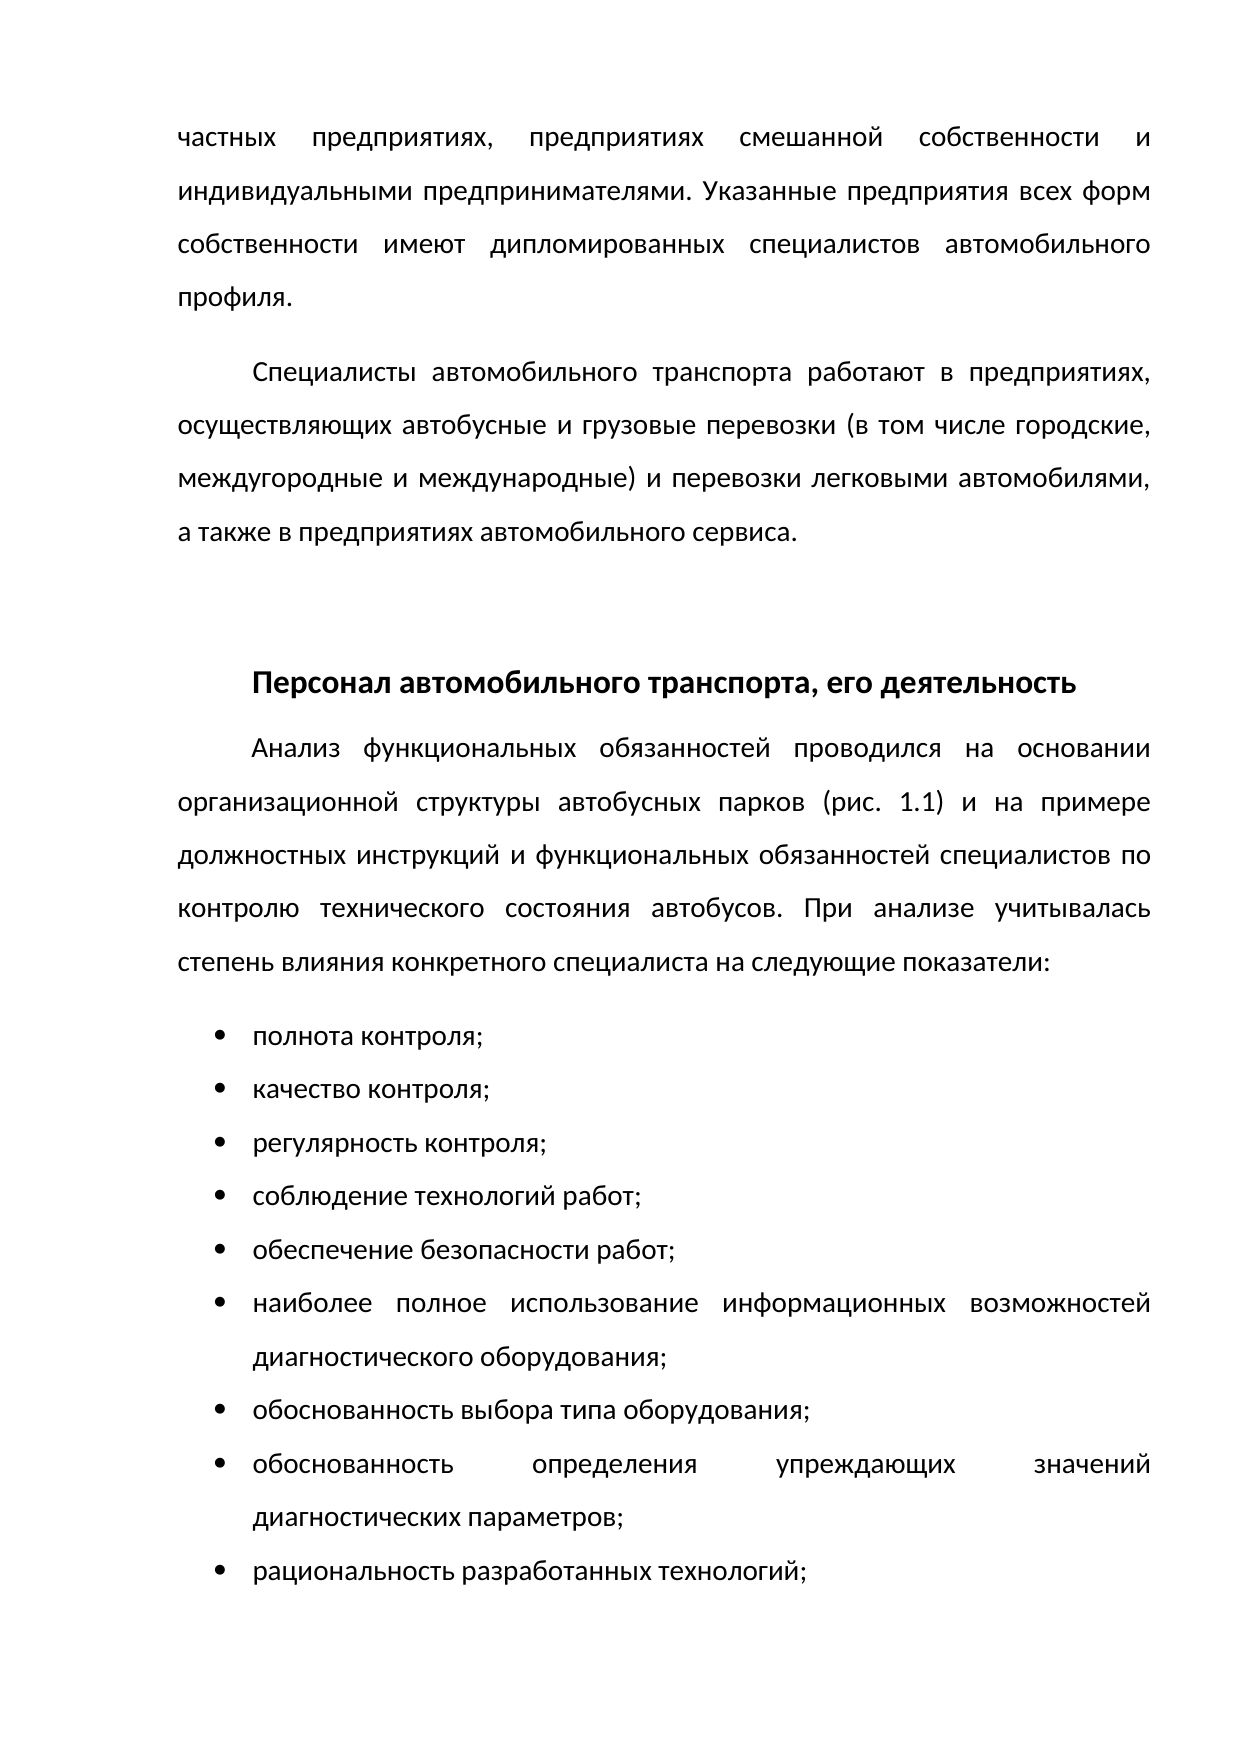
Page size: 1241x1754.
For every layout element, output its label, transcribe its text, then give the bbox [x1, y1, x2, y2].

list соблюдение технологий работ; [215, 1177, 1152, 1213]
text Анализ функциональных обязанностей проводился на основании организационной структуры автобусных парков (рис. 1.1) и на примере должностных инструкций и функциональных обязанностей специалистов по контролю технического состояния автобусов. При анализе учитывалась степень влияния конкретного специалиста на следующие показатели: [177, 729, 1152, 978]
text Специалисты автомобильного транспорта работают в предприятиях, осуществляющих автобусные и грузовые перевозки (в том числе городские, междугородные и международные) и перевозки легковыми автомобилями, а также в предприятиях автомобильного сервиса. [177, 353, 1152, 549]
list рациональность разработанных технологий; [215, 1552, 1152, 1587]
list обеспечение безопасности работ; [215, 1231, 1152, 1267]
list обоснованность выбора типа оборудования; [215, 1391, 1152, 1427]
list наиболее полное использование информационных возможностей диагностического оборудования; [215, 1284, 1152, 1373]
list качество контроля; [215, 1071, 1152, 1106]
list полнота контроля; [215, 1017, 1152, 1053]
list регулярность контроля; [215, 1124, 1152, 1160]
text Персонал автомобильного транспорта, его деятельность [177, 662, 1152, 702]
list обоснованность определения упреждающих значений диагностических параметров; [215, 1445, 1152, 1534]
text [177, 118, 1152, 314]
